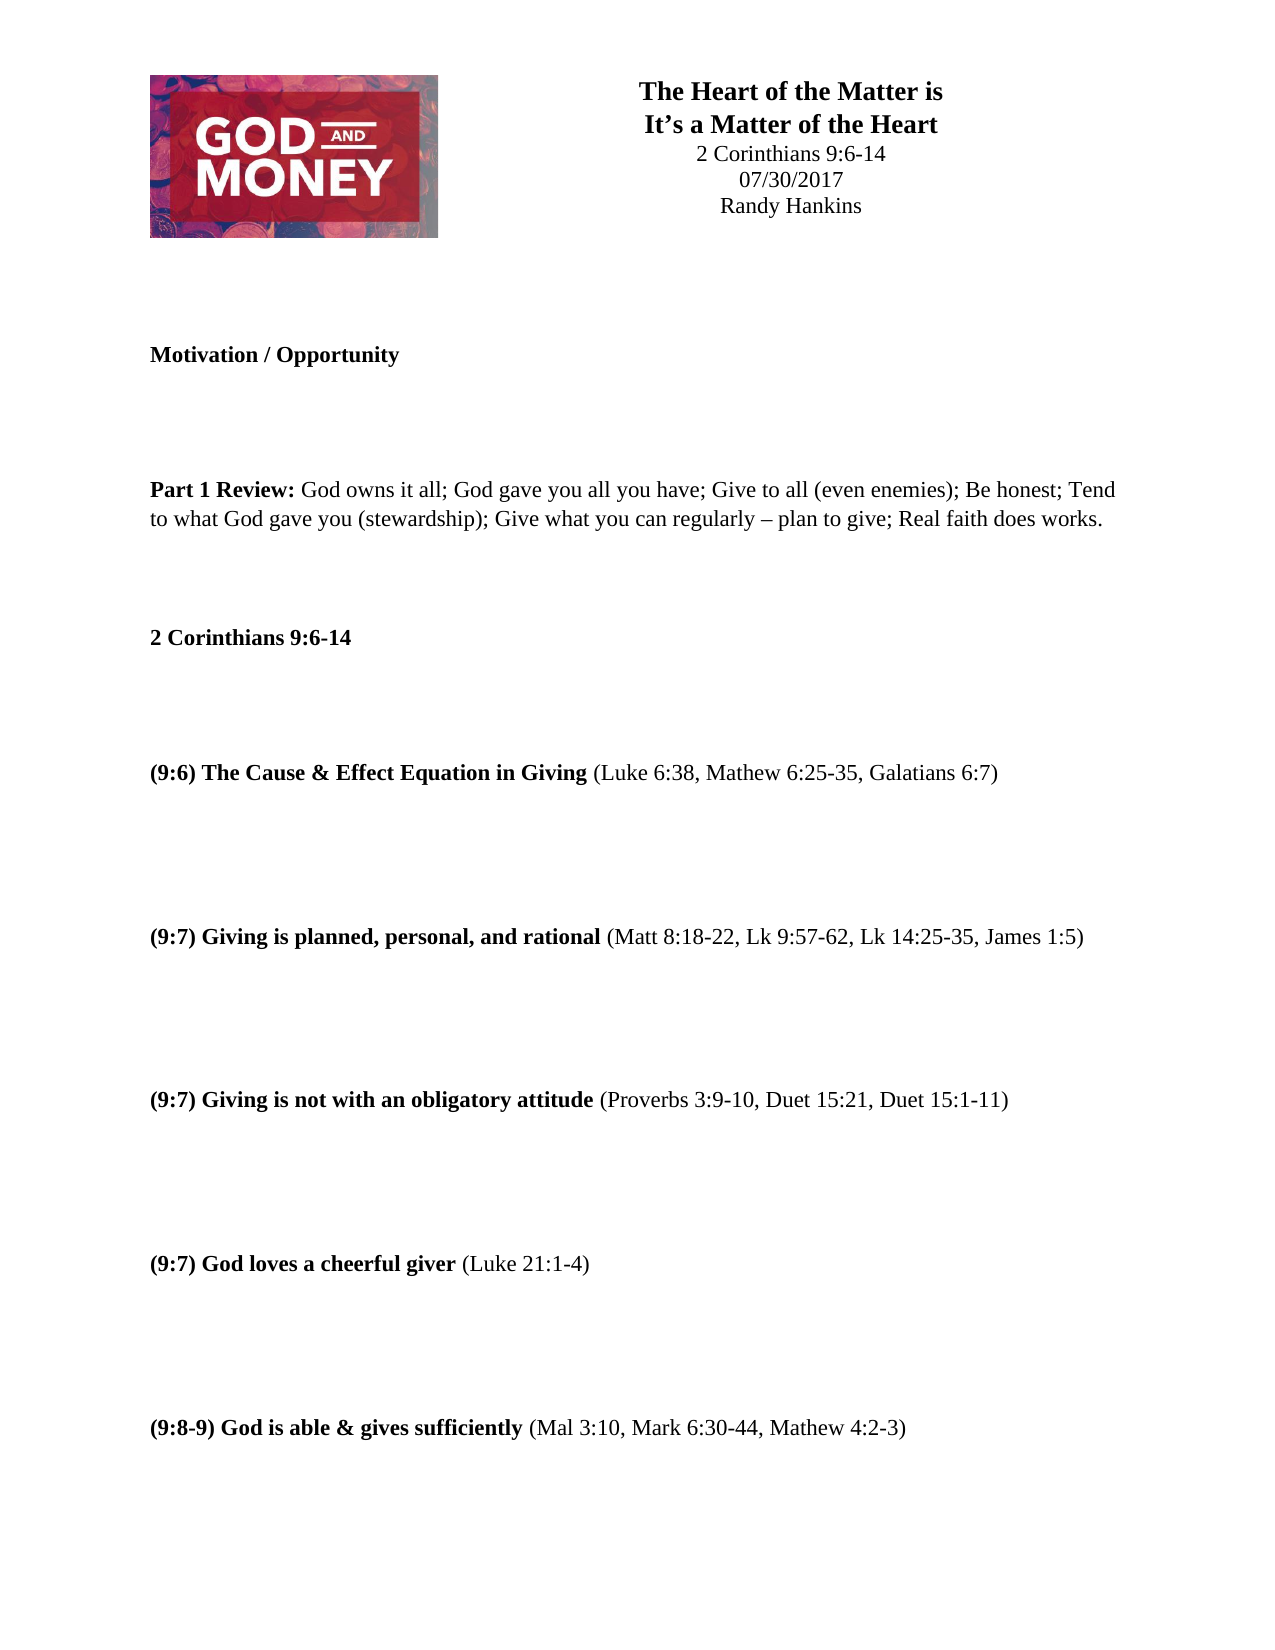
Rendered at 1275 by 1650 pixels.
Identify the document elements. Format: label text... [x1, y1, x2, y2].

text Part 1 Review: God owns it all; God gave you all you have; Give to all (even enemies); Be honest; Tend to what God gave you (stewardship); Give what you can regularly – plan to give; Real faith does works. [150, 477, 1125, 531]
text The Heart of the Matter is [439, 75, 1125, 106]
text (9:7) Giving is planned, personal, and rational (Matt 8:18-22, Lk 9:57-62, Lk 14:25-35, James 1:5) [150, 923, 1125, 949]
text 2 Corinthians 9:6-14 [439, 140, 1125, 166]
text Randy Hankins [439, 192, 1125, 219]
text It’s a Matter of the Heart [439, 108, 1125, 140]
text (9:8-9) God is able & gives sufficiently (Mal 3:10, Mark 6:30-44, Mathew 4:2-3) [150, 1414, 1125, 1440]
text 2 Corinthians 9:6-14 [150, 624, 1125, 650]
text Motivation / Opportunity [150, 341, 1125, 368]
text (9:7) God loves a cheerful giver (Luke 21:1-4) [150, 1250, 1125, 1277]
text 07/30/2017 [439, 166, 1125, 192]
text (9:6) The Cause & Effect Equation in Giving (Luke 6:38, Mathew 6:25-35, Galatians 6:7) [150, 759, 1125, 785]
text (9:7) Giving is not with an obligatory attitude (Proverbs 3:9-10, Duet 15:21, Duet 15:1-11) [150, 1086, 1125, 1113]
